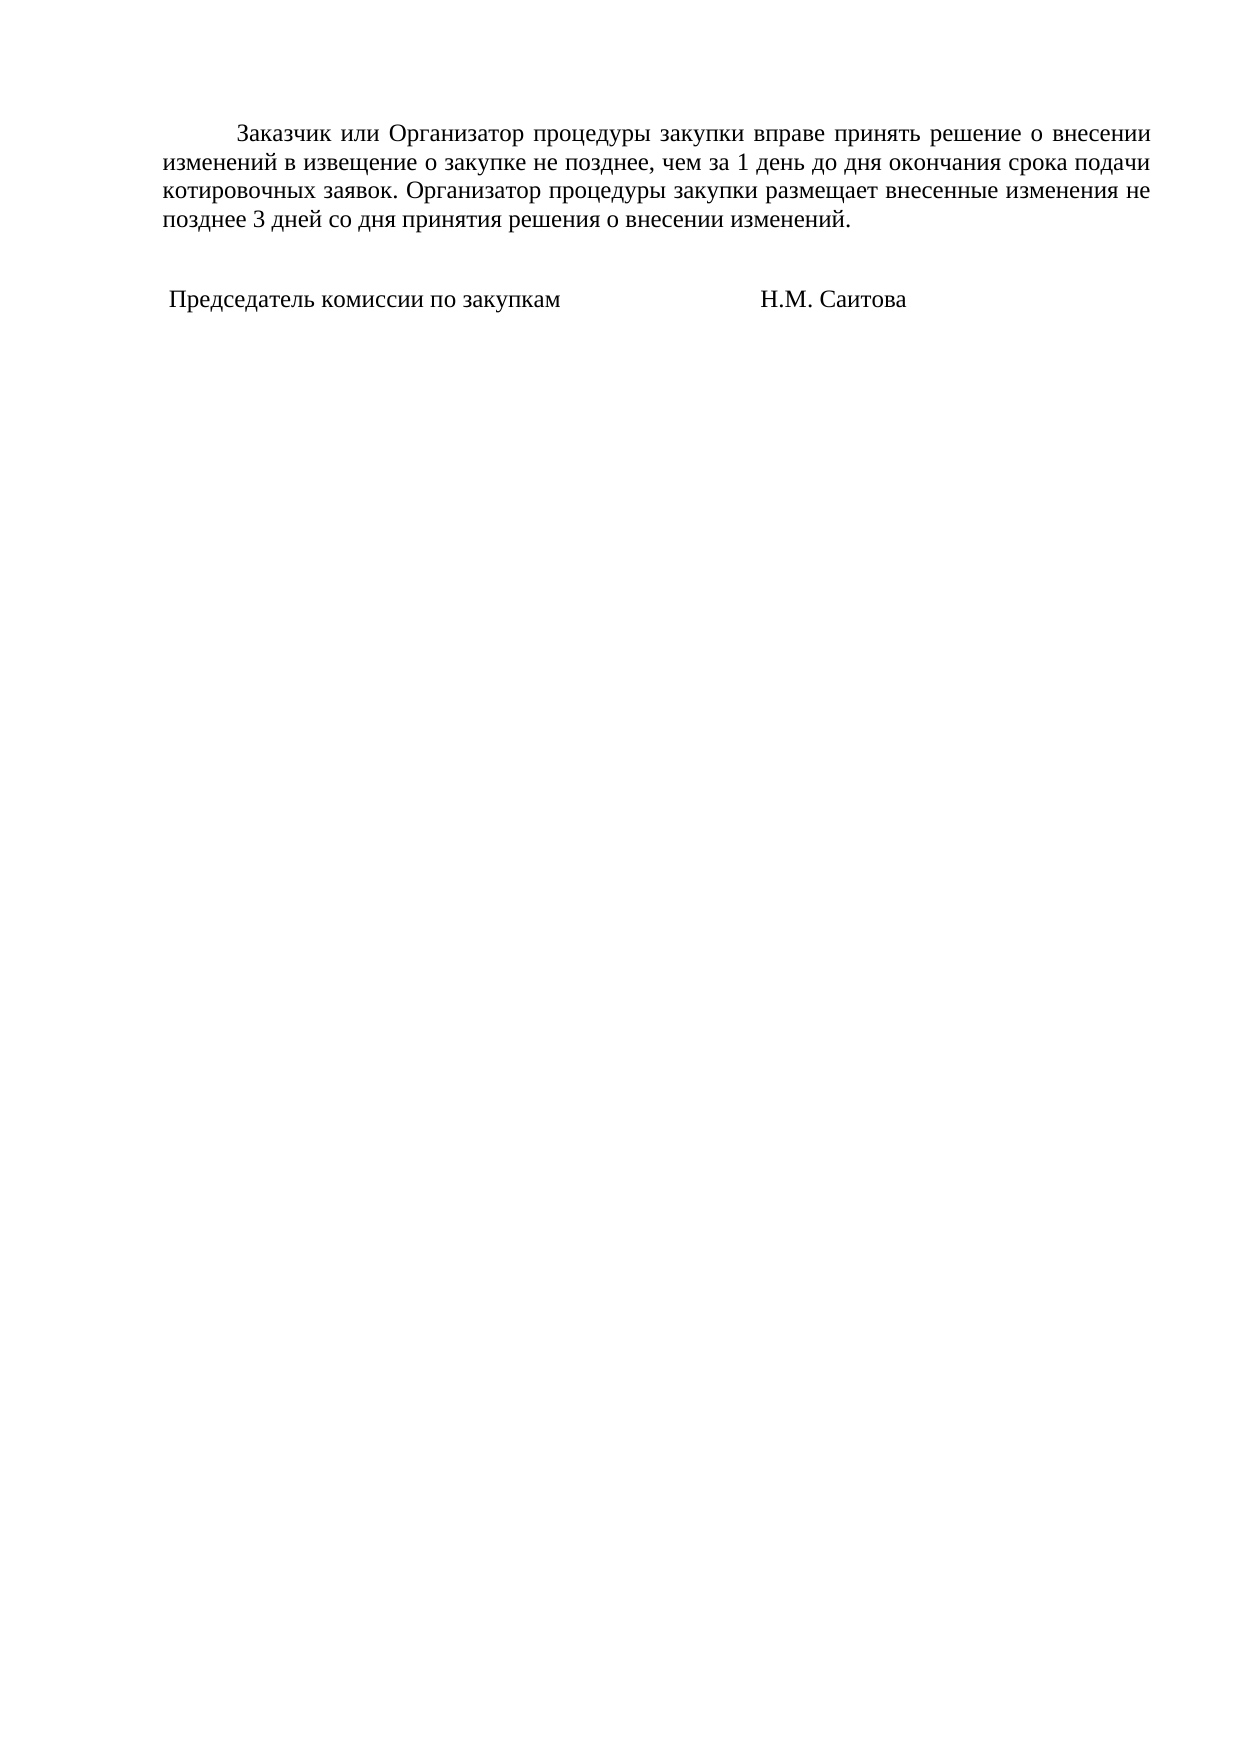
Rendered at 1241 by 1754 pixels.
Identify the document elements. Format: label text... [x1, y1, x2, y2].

text Заказчик или Организатор процедуры закупки вправе принять решение о внесении изменений в извещение о закупке не позднее, чем за 1 день до дня окончания срока подачи котировочных заявок. Организатор процедуры закупки размещает внесенные изменения не позднее 3 дней со дня принятия решения о внесении изменений. [162, 118, 1152, 233]
text Председатель комиссии по закупкам Н.М. Саитова [162, 284, 1152, 313]
